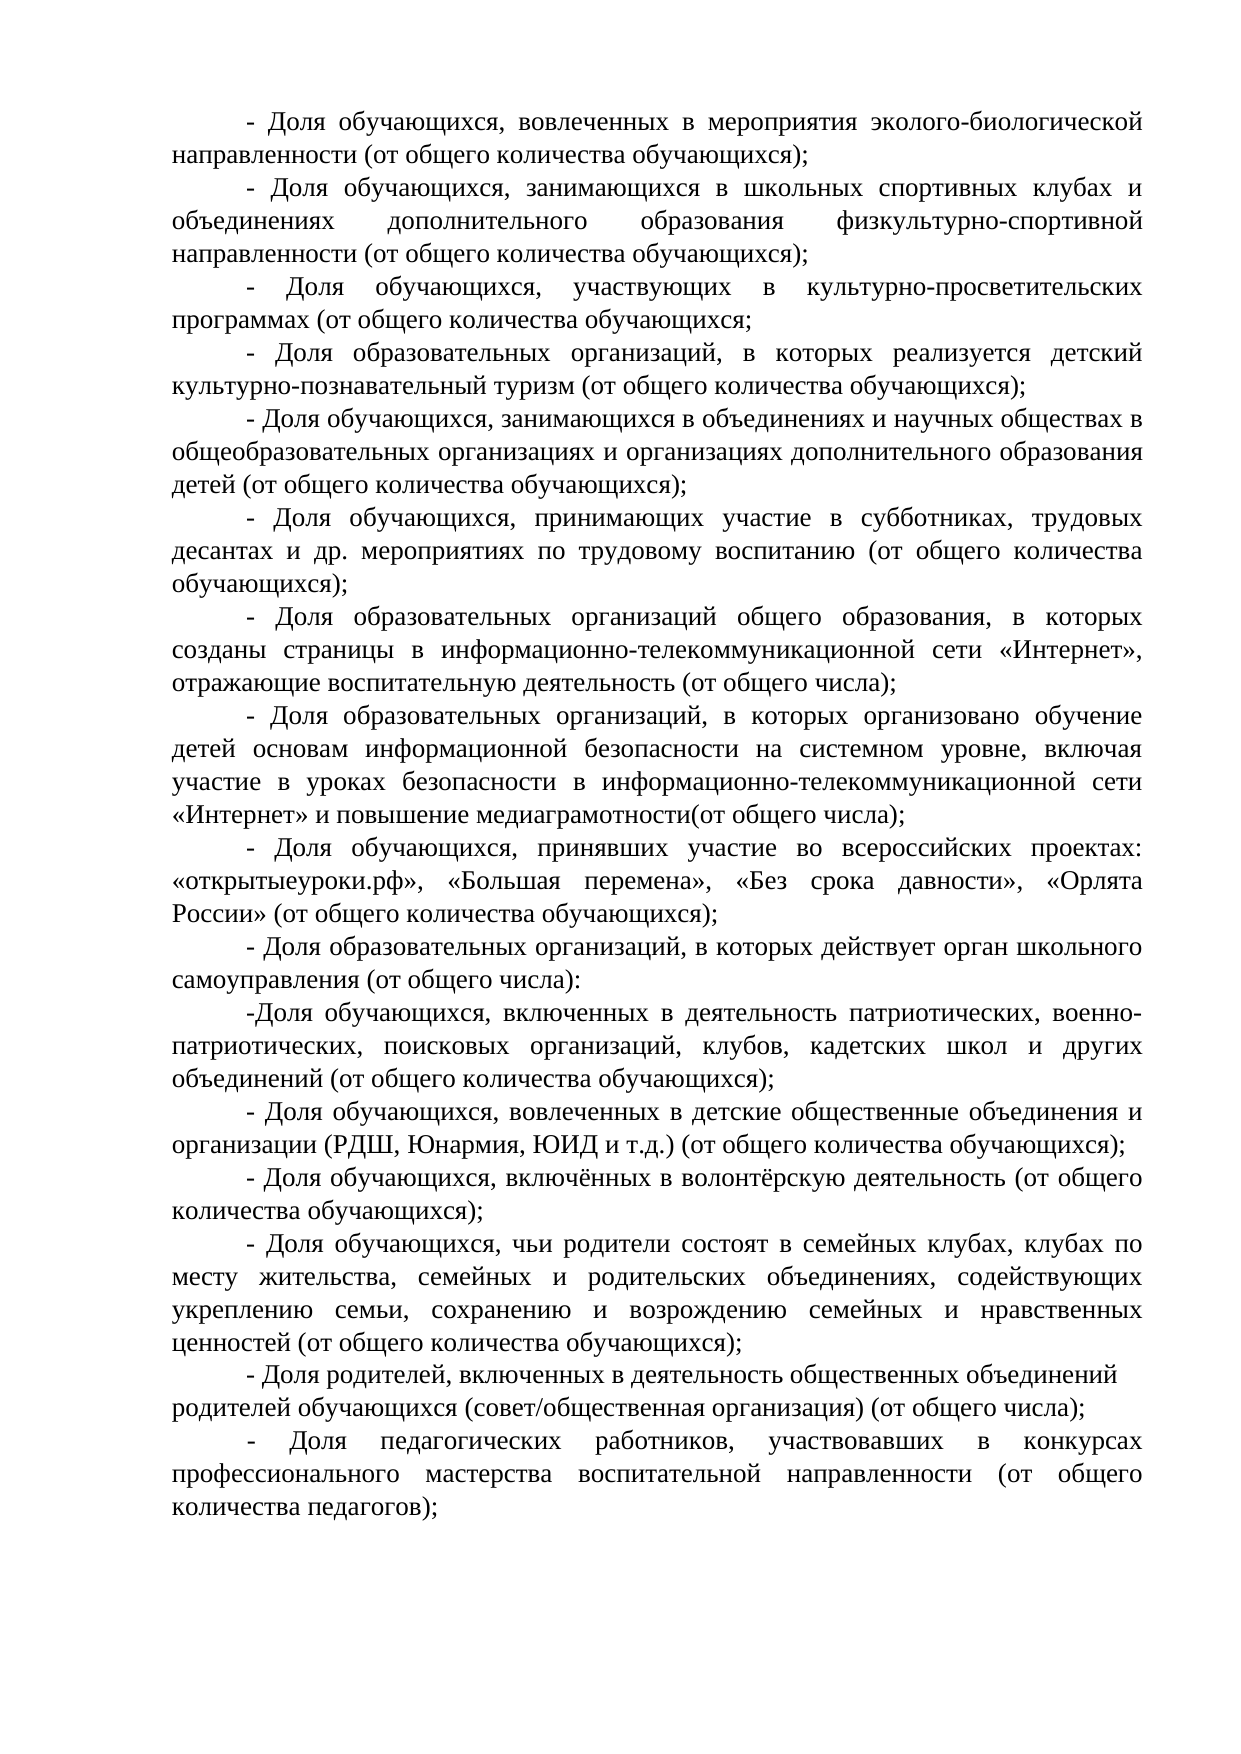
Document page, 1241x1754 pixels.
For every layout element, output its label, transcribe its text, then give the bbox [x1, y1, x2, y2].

text -Доля обучающихся, включенных в деятельность патриотических, военно-патриотических, поисковых организаций, клубов, кадетских школ и других объединений (от общего количества обучающихся); [172, 995, 1144, 1094]
text - Доля образовательных организаций, в которых реализуется детский культурно-познавательный туризм (от общего количества обучающихся); [172, 335, 1144, 401]
text - Доля обучающихся, участвующих в культурно-просветительских программах (от общего количества обучающихся; [172, 269, 1144, 335]
text родителей обучающихся (совет/общественная организация) (от общего числа); [172, 1390, 1144, 1423]
text - Доля обучающихся, принимающих участие в субботниках, трудовых десантах и др. мероприятиях по трудовому воспитанию (от общего количества обучающихся); [172, 500, 1144, 599]
text - Доля обучающихся, занимающихся в школьных спортивных клубах и объединениях дополнительного образования физкультурно-спортивной направленности (от общего количества обучающихся); [172, 170, 1144, 269]
text - Доля образовательных организаций общего образования, в которых созданы страницы в информационно-телекоммуникационной сети «Интернет», отражающие воспитательную деятельность (от общего числа); [172, 599, 1144, 698]
text - Доля обучающихся, вовлеченных в детские общественные объединения и организации (РДШ, Юнармия, ЮИД и т.д.) (от общего количества обучающихся); [172, 1094, 1144, 1160]
text - Доля педагогических работников, участвовавших в конкурсах профессионального мастерства воспитательной направленности (от общего количества педагогов); [172, 1423, 1144, 1522]
text - Доля образовательных организаций, в которых действует орган школьного самоуправления (от общего числа): [172, 929, 1144, 995]
text - Доля обучающихся, принявших участие во всероссийских проектах: «открытыеуроки.рф», «Большая перемена», «Без срока давности», «Орлята России» (от общего количества обучающихся); [172, 830, 1144, 929]
text - Доля обучающихся, включённых в волонтёрскую деятельность (от общего количества обучающихся); [172, 1160, 1144, 1226]
text - Доля обучающихся, занимающихся в объединениях и научных обществах в общеобразовательных организациях и организациях дополнительного образования детей (от общего количества обучающихся); [172, 401, 1144, 500]
text - Доля родителей, включенных в деятельность общественных объединений [186, 1358, 1144, 1390]
text - Доля образовательных организаций, в которых организовано обучение детей основам информационной безопасности на системном уровне, включая участие в уроках безопасности в информационно-телекоммуникационной сети «Интернет» и повышение медиаграмотности(от общего числа); [172, 698, 1144, 830]
text - Доля обучающихся, вовлеченных в мероприятия эколого-биологической направленности (от общего количества обучающихся); [172, 104, 1144, 170]
text - Доля обучающихся, чьи родители состоят в семейных клубах, клубах по месту жительства, семейных и родительских объединениях, содействующих укреплению семьи, сохранению и возрождению семейных и нравственных ценностей (от общего количества обучающихся); [172, 1226, 1144, 1358]
